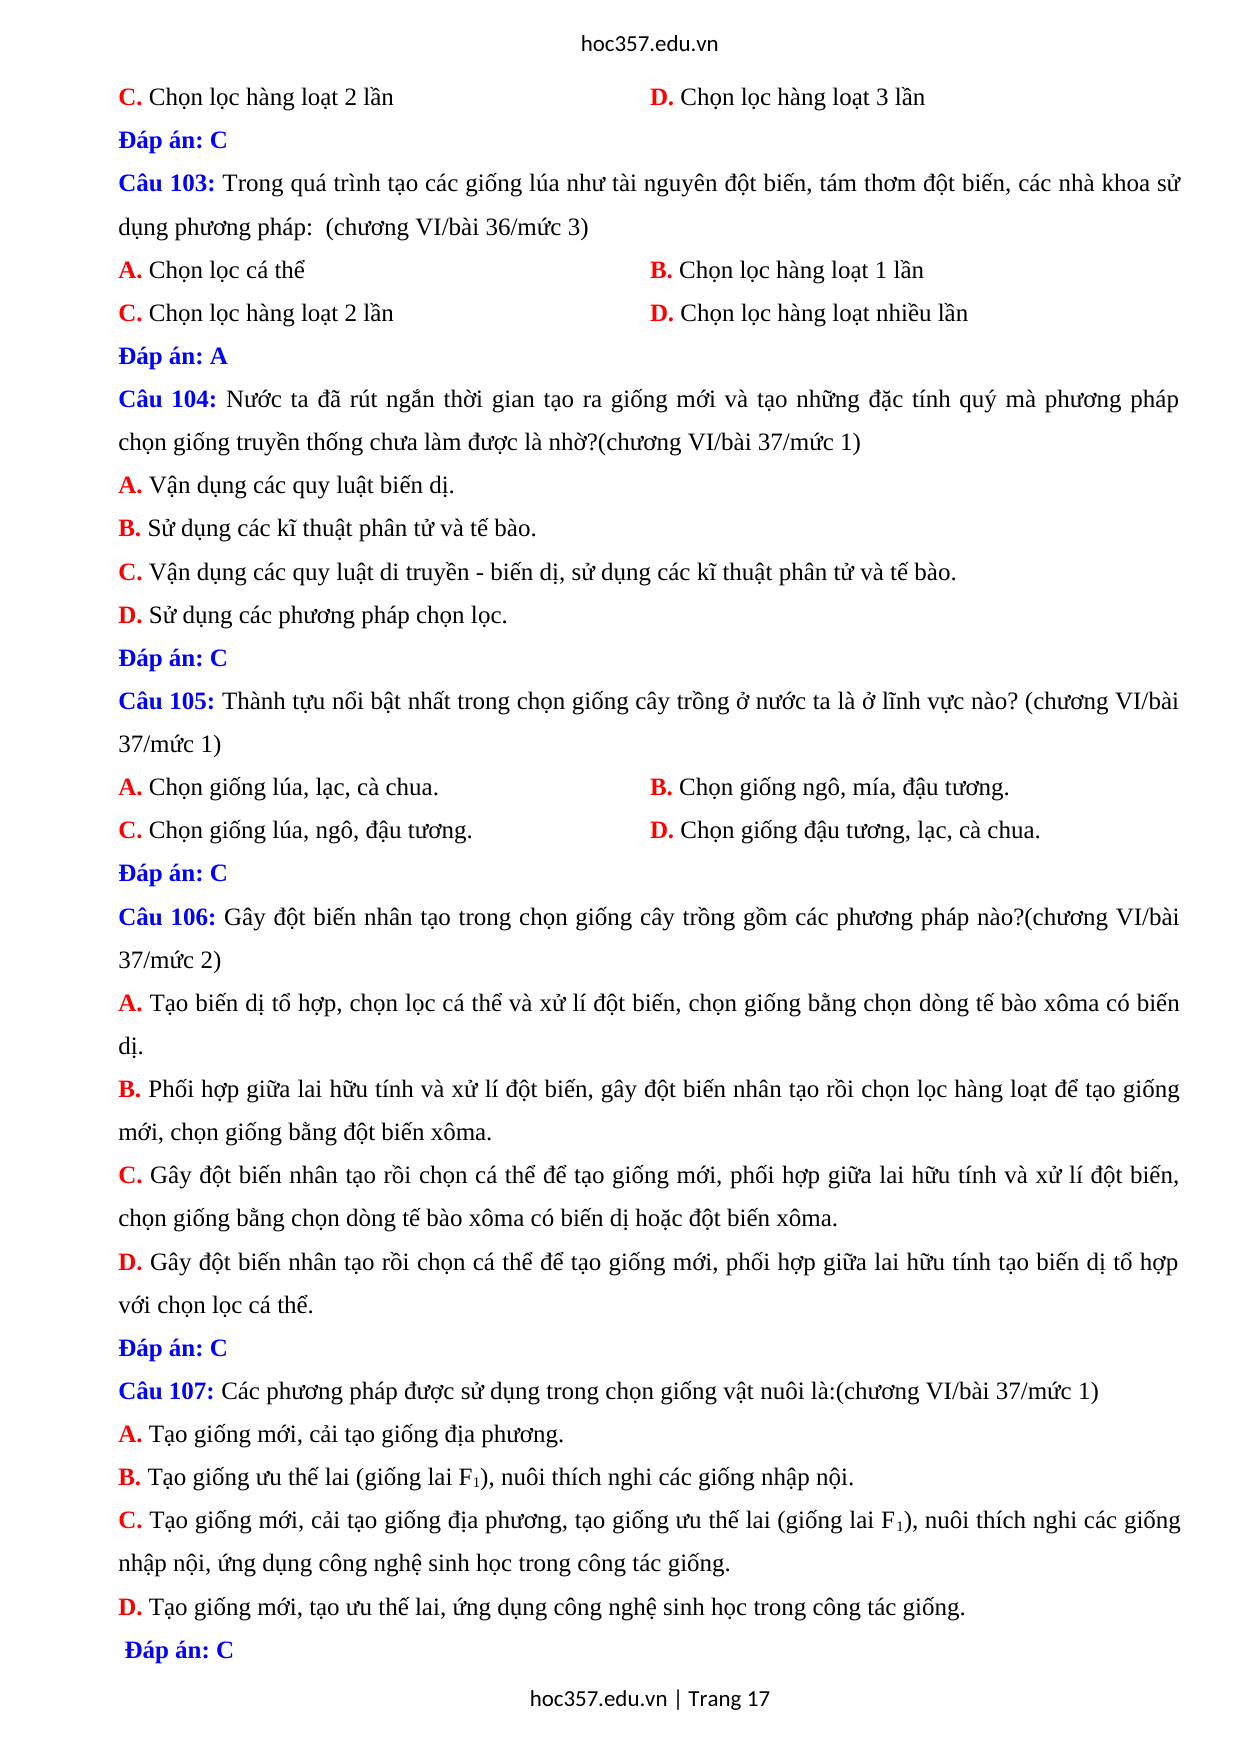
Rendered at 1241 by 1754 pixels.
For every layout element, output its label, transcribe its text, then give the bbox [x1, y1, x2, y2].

text A. Tạo giống mới, cải tạo giống địa phương. [118, 1419, 1181, 1448]
text A. Chọn lọc cá thể B. Chọn lọc hàng loạt 1 lần [118, 255, 1181, 283]
text Câu 103: Trong quá trình tạo các giống lúa như tài nguyên đột biến, tám thơm đột biến, các nhà khoa sử dụng phương pháp: (chương VI/bài 36/mức 3) [118, 168, 1181, 240]
text D. Gây đột biến nhân tạo rồi chọn cá thể để tạo giống mới, phối hợp giữa lai hữu tính tạo biến dị tổ hợp với chọn lọc cá thể. [118, 1247, 1181, 1318]
text Câu 104: Nước ta đã rút ngắn thời gian tạo ra giống mới và tạo những đặc tính quý mà phương pháp chọn giống truyền thống chưa làm được là nhờ?(chương VI/bài 37/mức 1) [118, 384, 1181, 456]
text Đáp án: C [118, 125, 1181, 154]
text Đáp án: C [118, 858, 1181, 887]
text A. Tạo biến dị tổ hợp, chọn lọc cá thể và xử lí đột biến, chọn giống bằng chọn dòng tế bào xôma có biến dị. [118, 988, 1181, 1060]
text Câu 107: Các phương pháp được sử dụng trong chọn giống vật nuôi là:(chương VI/bài 37/mức 1) [118, 1376, 1181, 1405]
text C. Chọn lọc hàng loạt 2 lần D. Chọn lọc hàng loạt nhiều lần [118, 298, 1181, 327]
text Đáp án: C [118, 643, 1181, 672]
text Đáp án: C [118, 1333, 1181, 1362]
text C. Tạo giống mới, cải tạo giống địa phương, tạo giống ưu thế lai (giống lai F1), nuôi thích nghi các giống nhập nội, ứng dụng công nghệ sinh học trong công tác giống. [118, 1505, 1181, 1577]
text Câu 105: Thành tựu nổi bật nhất trong chọn giống cây trồng ở nước ta là ở lĩnh vực nào? (chương VI/bài 37/mức 1) [118, 686, 1181, 758]
text Câu 106: Gây đột biến nhân tạo trong chọn giống cây trồng gồm các phương pháp nào?(chương VI/bài 37/mức 2) [118, 902, 1181, 973]
text A. Vận dụng các quy luật biến dị. [118, 470, 1181, 499]
text C. Vận dụng các quy luật di truyền - biến dị, sử dụng các kĩ thuật phân tử và tế bào. [118, 557, 1181, 585]
text Đáp án: C [118, 1635, 1181, 1663]
text Đáp án: A [118, 341, 1181, 370]
text B. Sử dụng các kĩ thuật phân tử và tế bào. [118, 513, 1181, 542]
text B. Phối hợp giữa lai hữu tính và xử lí đột biến, gây đột biến nhân tạo rồi chọn lọc hàng loạt để tạo giống mới, chọn giống bằng đột biến xôma. [118, 1074, 1181, 1146]
text D. Tạo giống mới, tạo ưu thế lai, ứng dụng công nghệ sinh học trong công tác giống. [118, 1592, 1181, 1620]
text C. Gây đột biến nhân tạo rồi chọn cá thể để tạo giống mới, phối hợp giữa lai hữu tính và xử lí đột biến, chọn giống bằng chọn dòng tế bào xôma có biến dị hoặc đột biến xôma. [118, 1160, 1181, 1232]
text C. Chọn giống lúa, ngô, đậu tương. D. Chọn giống đậu tương, lạc, cà chua. [118, 815, 1181, 844]
text C. Chọn lọc hàng loạt 2 lần D. Chọn lọc hàng loạt 3 lần [118, 82, 1181, 111]
text B. Tạo giống ưu thế lai (giống lai F1), nuôi thích nghi các giống nhập nội. [118, 1462, 1181, 1491]
text D. Sử dụng các phương pháp chọn lọc. [118, 600, 1181, 628]
text A. Chọn giống lúa, lạc, cà chua. B. Chọn giống ngô, mía, đậu tương. [118, 772, 1181, 801]
